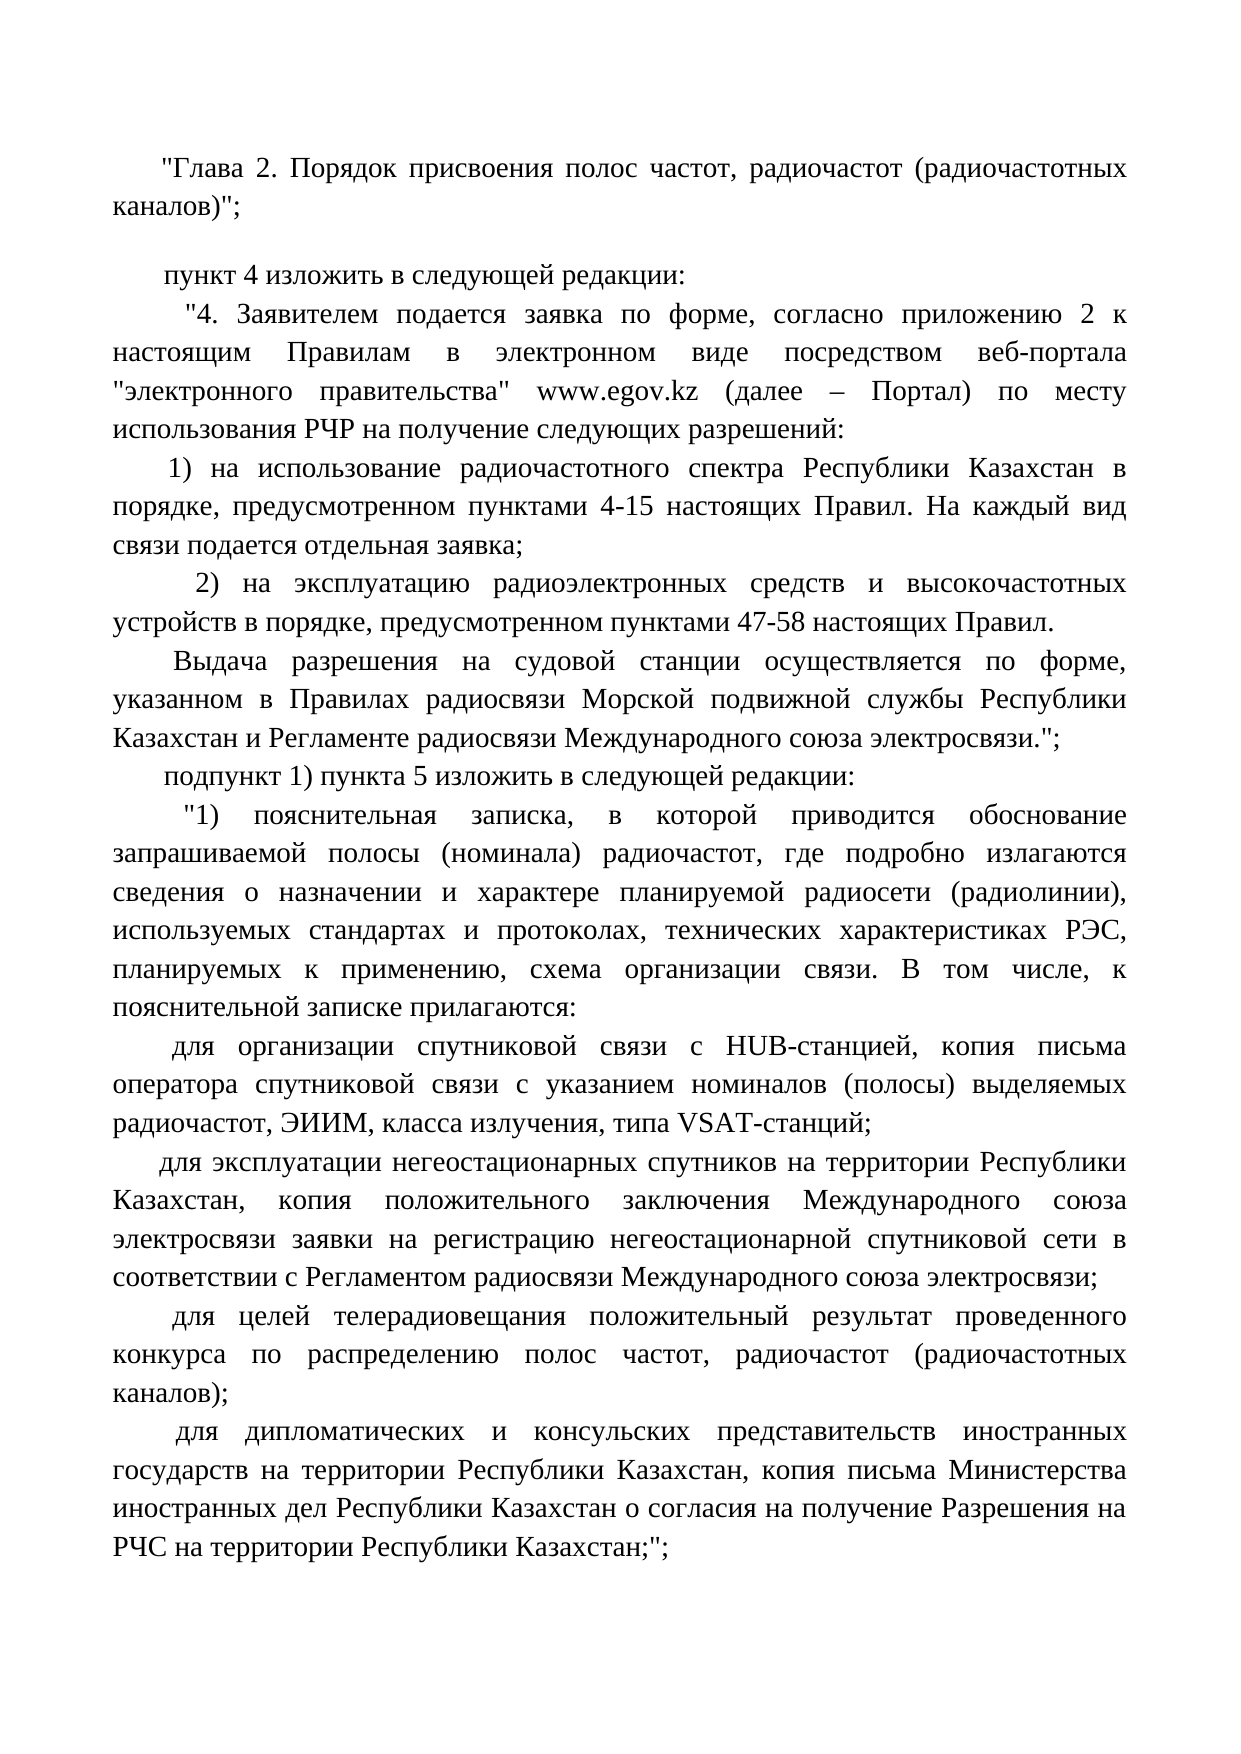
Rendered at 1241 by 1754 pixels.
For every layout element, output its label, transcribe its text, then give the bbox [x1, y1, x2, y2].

text подпункт 1) пункта 5 изложить в следующей редакции: [112, 758, 1128, 792]
text Выдача разрешения на судовой станции осуществляется по форме, указанном в Правилах радиосвязи Морской подвижной службы Республики Казахстан и Регламенте радиосвязи Международного союза электросвязи."; [112, 643, 1128, 753]
text для организации спутниковой связи с HUB-станцией, копия письма оператора спутниковой связи с указанием номиналов (полосы) выделяемых радиочастот, ЭИИМ, класса излучения, типа VSAT-станций; [112, 1028, 1128, 1139]
text "Глава 2. Порядок присвоения полос частот, радиочастот (радиочастотных каналов)"; [112, 150, 1128, 222]
text "1) пояснительная записка, в которой приводится обоснование запрашиваемой полосы (номинала) радиочастот, где подробно излагаются сведения о назначении и характере планируемой радиосети (радиолинии), используемых стандартах и протоколах, технических характеристиках РЭС, планируемых к применению, схема организации связи. В том числе, к пояснительной записке прилагаются: [112, 797, 1128, 1023]
text для дипломатических и консульских представительств иностранных государств на территории Республики Казахстан, копия письма Министерства иностранных дел Республики Казахстан о согласия на получение Разрешения на РЧС на территории Республики Казахстан;"; [112, 1413, 1128, 1563]
text 1) на использование радиочастотного спектра Республики Казахстан в порядке, предусмотренном пунктами 4-15 настоящих Правил. На каждый вид связи подается отдельная заявка; [112, 450, 1128, 561]
text пункт 4 изложить в следующей редакции: [112, 257, 1128, 291]
text "4. Заявителем подается заявка по форме, согласно приложению 2 к настоящим Правилам в электронном виде посредством веб-портала "электронного правительства" www.egov.kz (далее – Портал) по месту использования РЧР на получение следующих разрешений: [112, 296, 1128, 445]
text для целей телерадиовещания положительный результат проведенного конкурса по распределению полос частот, радиочастот (радиочастотных каналов); [112, 1298, 1128, 1408]
text 2) на эксплуатацию радиоэлектронных средств и высокочастотных устройств в порядке, предусмотренном пунктами 47-58 настоящих Правил. [112, 566, 1128, 638]
text для эксплуатации негеостационарных спутников на территории Республики Казахстан, копия положительного заключения Международного союза электросвязи заявки на регистрацию негеостационарной спутниковой сети в соответствии с Регламентом радиосвязи Международного союза электросвязи; [112, 1144, 1128, 1293]
